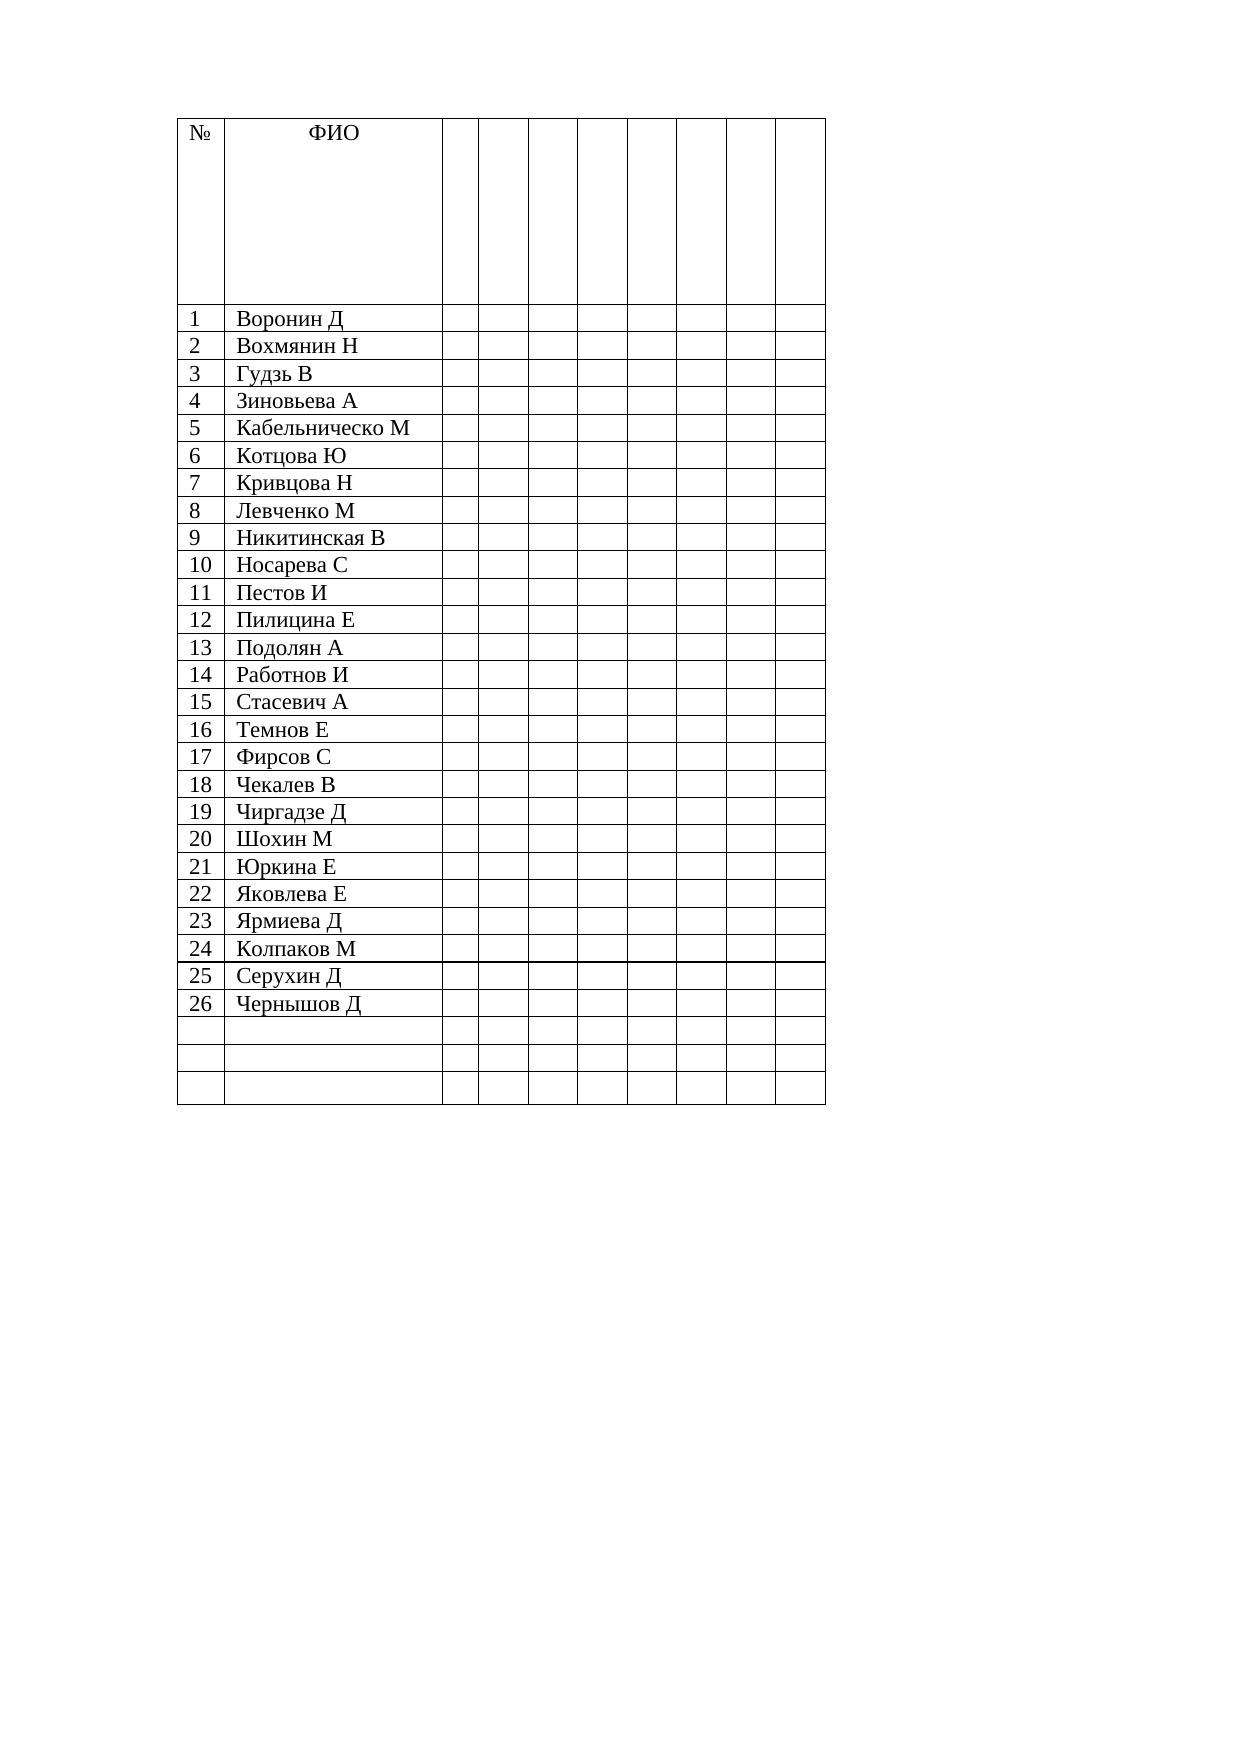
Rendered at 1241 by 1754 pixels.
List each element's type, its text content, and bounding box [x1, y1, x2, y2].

table_cell Воронин Д [225, 305, 442, 331]
table_cell [479, 880, 528, 907]
table_cell [628, 524, 676, 550]
table_header [677, 119, 726, 304]
table_cell [443, 963, 478, 989]
table_cell [776, 1017, 825, 1043]
table_cell [443, 387, 478, 413]
table_cell [677, 825, 726, 852]
table_cell [479, 716, 528, 742]
table_cell [776, 551, 825, 578]
table_cell Стасевич А [225, 689, 442, 715]
table_cell [443, 469, 478, 496]
table_cell [628, 497, 676, 523]
table_cell [628, 743, 676, 769]
table_cell [578, 305, 627, 331]
table_cell [443, 880, 478, 907]
table_cell [529, 579, 577, 605]
table_cell [776, 716, 825, 742]
table_cell Серухин Д [225, 963, 442, 989]
table_cell [628, 1017, 676, 1043]
table_cell [628, 798, 676, 824]
table_cell [578, 716, 627, 742]
table_cell [529, 771, 577, 797]
table_cell [443, 1017, 478, 1043]
table_cell [628, 825, 676, 852]
table_cell [727, 825, 775, 852]
table_cell [479, 908, 528, 934]
table_cell [776, 661, 825, 687]
table_cell [479, 387, 528, 413]
table_cell [479, 661, 528, 687]
table_cell [727, 689, 775, 715]
table_cell [443, 634, 478, 660]
table_header № [178, 119, 224, 304]
table_cell Ярмиева Д [225, 908, 442, 934]
table_cell [776, 935, 825, 961]
table_cell [578, 469, 627, 496]
table_cell [479, 853, 528, 879]
table_cell [727, 963, 775, 989]
table_cell [628, 661, 676, 687]
table_cell [578, 1017, 627, 1043]
table_cell Гудзь В [225, 360, 442, 386]
table_cell [529, 908, 577, 934]
table_cell [578, 497, 627, 523]
table_cell [677, 990, 726, 1016]
table_cell [677, 332, 726, 359]
table_cell [578, 990, 627, 1016]
table_cell [529, 634, 577, 660]
table_cell [628, 634, 676, 660]
table_cell [529, 469, 577, 496]
table_cell [578, 524, 627, 550]
table_cell [776, 1072, 825, 1104]
table_cell [628, 853, 676, 879]
table_cell [479, 990, 528, 1016]
table_cell [443, 497, 478, 523]
table_cell Зиновьева А [225, 387, 442, 413]
table_cell [677, 634, 726, 660]
table_cell [178, 1045, 224, 1071]
table_cell [677, 360, 726, 386]
table_header [776, 119, 825, 304]
table_cell [776, 990, 825, 1016]
table_cell [479, 798, 528, 824]
table_cell [776, 360, 825, 386]
table_cell [529, 963, 577, 989]
table_cell Чекалев В [225, 771, 442, 797]
table_cell [443, 1045, 478, 1071]
table_cell Чиргадзе Д [225, 798, 442, 824]
table_cell [529, 689, 577, 715]
table_cell [443, 579, 478, 605]
table_cell [727, 880, 775, 907]
table_cell 8 [178, 497, 224, 523]
table_cell [727, 606, 775, 633]
table_cell [529, 551, 577, 578]
table_cell [578, 689, 627, 715]
table_cell [677, 963, 726, 989]
table_cell [628, 990, 676, 1016]
table_cell [727, 305, 775, 331]
table_cell [479, 469, 528, 496]
table_cell Подолян А [225, 634, 442, 660]
table_cell Темнов Е [225, 716, 442, 742]
table_cell [529, 305, 577, 331]
table_cell [578, 442, 627, 468]
table_cell [578, 332, 627, 359]
table_cell [578, 771, 627, 797]
table_cell [529, 442, 577, 468]
table_cell [727, 332, 775, 359]
table_cell [628, 880, 676, 907]
table_cell [628, 935, 676, 961]
table_cell [479, 305, 528, 331]
table_cell [479, 935, 528, 961]
table_cell [529, 798, 577, 824]
table_cell Кабельническо М [225, 415, 442, 441]
table_cell [529, 661, 577, 687]
table_cell [529, 1017, 577, 1043]
table_cell [443, 743, 478, 769]
table_cell [443, 853, 478, 879]
table_cell [727, 935, 775, 961]
table_cell Вохмянин Н [225, 332, 442, 359]
table_cell [529, 1045, 577, 1071]
table_cell Юркина Е [225, 853, 442, 879]
table_cell [677, 798, 726, 824]
table_cell [479, 332, 528, 359]
table_cell Пилицина Е [225, 606, 442, 633]
table_cell [443, 908, 478, 934]
table_cell [776, 771, 825, 797]
table_cell [776, 497, 825, 523]
table_cell 23 [178, 908, 224, 934]
table_cell [727, 415, 775, 441]
table_cell [776, 743, 825, 769]
table_cell [443, 935, 478, 961]
table_cell [443, 360, 478, 386]
table_cell 14 [178, 661, 224, 687]
table_cell [776, 634, 825, 660]
table_cell [628, 360, 676, 386]
table_cell [776, 963, 825, 989]
table_cell [443, 332, 478, 359]
table_cell [677, 716, 726, 742]
table_cell Левченко М [225, 497, 442, 523]
table_cell [443, 415, 478, 441]
table_cell [677, 661, 726, 687]
table_cell [677, 1017, 726, 1043]
table_cell [479, 606, 528, 633]
table_cell [479, 524, 528, 550]
table_cell [628, 963, 676, 989]
table_cell Фирсов С [225, 743, 442, 769]
table_cell 24 [178, 935, 224, 961]
table_cell [178, 1017, 224, 1043]
table_cell [479, 1017, 528, 1043]
table_cell [578, 634, 627, 660]
table_cell [677, 497, 726, 523]
table_cell [628, 1072, 676, 1104]
table_cell [776, 332, 825, 359]
table_cell [727, 1017, 775, 1043]
table_cell [529, 990, 577, 1016]
table_cell [443, 524, 478, 550]
table_cell 9 [178, 524, 224, 550]
table_cell [578, 853, 627, 879]
table_cell [677, 935, 726, 961]
table_cell [727, 469, 775, 496]
table_header [529, 119, 577, 304]
table_cell [628, 689, 676, 715]
table_cell [727, 1072, 775, 1104]
table_header [628, 119, 676, 304]
table_cell [776, 387, 825, 413]
table_cell [578, 935, 627, 961]
table_cell [479, 442, 528, 468]
table_cell Шохин М [225, 825, 442, 852]
table_cell [677, 689, 726, 715]
table_cell 11 [178, 579, 224, 605]
table_cell [443, 716, 478, 742]
table_cell Пестов И [225, 579, 442, 605]
table_cell [578, 1045, 627, 1071]
table_cell [479, 743, 528, 769]
table_cell [727, 743, 775, 769]
table_cell [443, 442, 478, 468]
table_cell [628, 305, 676, 331]
table_cell [776, 798, 825, 824]
table_cell [727, 360, 775, 386]
table_cell 3 [178, 360, 224, 386]
table_cell [578, 1072, 627, 1104]
table_cell 21 [178, 853, 224, 879]
table_cell [677, 743, 726, 769]
table_cell [727, 387, 775, 413]
table_cell Колпаков М [225, 935, 442, 961]
table_cell 5 [178, 415, 224, 441]
table_cell [529, 606, 577, 633]
table_cell [628, 579, 676, 605]
table_cell [578, 606, 627, 633]
table_cell [776, 469, 825, 496]
table_cell [727, 716, 775, 742]
table_cell [529, 716, 577, 742]
table_cell Котцова Ю [225, 442, 442, 468]
table_cell [776, 415, 825, 441]
table_cell 10 [178, 551, 224, 578]
table_cell [578, 798, 627, 824]
table_cell [727, 634, 775, 660]
table_cell [677, 606, 726, 633]
table_cell [727, 771, 775, 797]
table_cell [677, 771, 726, 797]
table_cell [776, 524, 825, 550]
table_cell [628, 332, 676, 359]
table_cell [443, 825, 478, 852]
table_header ФИО [225, 119, 442, 304]
table_cell [479, 415, 528, 441]
table_cell [479, 689, 528, 715]
table_cell 20 [178, 825, 224, 852]
table_cell [776, 825, 825, 852]
table_cell [727, 661, 775, 687]
table_cell 2 [178, 332, 224, 359]
table_cell [677, 469, 726, 496]
table_cell [479, 579, 528, 605]
table_header [443, 119, 478, 304]
table_cell [677, 524, 726, 550]
table_cell [727, 1045, 775, 1071]
table_cell [677, 551, 726, 578]
table_cell [479, 1072, 528, 1104]
table_cell [776, 305, 825, 331]
table_cell [479, 1045, 528, 1071]
table_cell [225, 1045, 442, 1071]
table_cell [529, 880, 577, 907]
table_cell [443, 990, 478, 1016]
table_cell [578, 825, 627, 852]
table_cell [677, 442, 726, 468]
table_cell 16 [178, 716, 224, 742]
table_cell [443, 606, 478, 633]
table_cell 25 [178, 963, 224, 989]
table_cell 1 [178, 305, 224, 331]
table_cell [443, 661, 478, 687]
table_cell [479, 497, 528, 523]
table_cell [479, 634, 528, 660]
table_cell [529, 935, 577, 961]
table_cell [529, 415, 577, 441]
table_cell 12 [178, 606, 224, 633]
table_cell [578, 661, 627, 687]
table_cell [776, 442, 825, 468]
table_cell [529, 743, 577, 769]
table_cell [578, 963, 627, 989]
table_cell 26 [178, 990, 224, 1016]
table_cell [443, 689, 478, 715]
table_cell [776, 880, 825, 907]
table_cell [727, 908, 775, 934]
table_cell [529, 524, 577, 550]
table_cell [727, 798, 775, 824]
table_cell [578, 551, 627, 578]
table_cell [677, 415, 726, 441]
table_cell [628, 551, 676, 578]
table_cell [443, 551, 478, 578]
table_header [479, 119, 528, 304]
table_cell [677, 1045, 726, 1071]
table_cell Никитинская В [225, 524, 442, 550]
table_cell [628, 387, 676, 413]
table_header [727, 119, 775, 304]
table_cell [443, 305, 478, 331]
table_cell [578, 880, 627, 907]
table_cell [529, 853, 577, 879]
table_cell [529, 387, 577, 413]
table_cell [479, 963, 528, 989]
table_cell [677, 853, 726, 879]
table_cell [578, 415, 627, 441]
table_cell [727, 551, 775, 578]
table_cell [727, 853, 775, 879]
table_cell [776, 853, 825, 879]
table_cell [628, 442, 676, 468]
table_cell [578, 908, 627, 934]
table_cell [529, 360, 577, 386]
table_cell [479, 771, 528, 797]
table_cell [628, 415, 676, 441]
table_cell 7 [178, 469, 224, 496]
table_cell [776, 579, 825, 605]
table_cell [479, 825, 528, 852]
table_cell [727, 497, 775, 523]
table_cell [677, 387, 726, 413]
table_cell [529, 332, 577, 359]
table_cell [727, 524, 775, 550]
table_cell 18 [178, 771, 224, 797]
table_cell [776, 908, 825, 934]
table_cell 15 [178, 689, 224, 715]
table_cell [727, 579, 775, 605]
table_cell [628, 1045, 676, 1071]
table_cell Чернышов Д [225, 990, 442, 1016]
table_cell [677, 305, 726, 331]
table_cell [479, 551, 528, 578]
table_cell Кривцова Н [225, 469, 442, 496]
table_cell Носарева С [225, 551, 442, 578]
table_cell [578, 360, 627, 386]
table_cell [225, 1072, 442, 1104]
table_cell [578, 387, 627, 413]
table_cell [727, 990, 775, 1016]
table_cell [677, 908, 726, 934]
table_cell [628, 716, 676, 742]
table_cell Работнов И [225, 661, 442, 687]
table_cell [529, 1072, 577, 1104]
table_cell 19 [178, 798, 224, 824]
table_cell [443, 798, 478, 824]
table_cell [628, 606, 676, 633]
table_cell [225, 1017, 442, 1043]
table_cell 4 [178, 387, 224, 413]
table_cell [529, 497, 577, 523]
table_cell [178, 1072, 224, 1104]
table_header [578, 119, 627, 304]
table_cell [677, 880, 726, 907]
table_cell [628, 771, 676, 797]
table_cell [529, 825, 577, 852]
table_cell [628, 908, 676, 934]
table_cell [628, 469, 676, 496]
table_cell [677, 1072, 726, 1104]
table_cell 6 [178, 442, 224, 468]
table_cell [578, 579, 627, 605]
table_cell [776, 689, 825, 715]
table_cell [578, 743, 627, 769]
table_cell [677, 579, 726, 605]
table_cell [776, 1045, 825, 1071]
table_cell Яковлева Е [225, 880, 442, 907]
table_cell [776, 606, 825, 633]
table_cell 13 [178, 634, 224, 660]
table_cell 22 [178, 880, 224, 907]
table_cell [443, 771, 478, 797]
table_cell [727, 442, 775, 468]
table_cell [443, 1072, 478, 1104]
table_cell 17 [178, 743, 224, 769]
table_cell [479, 360, 528, 386]
